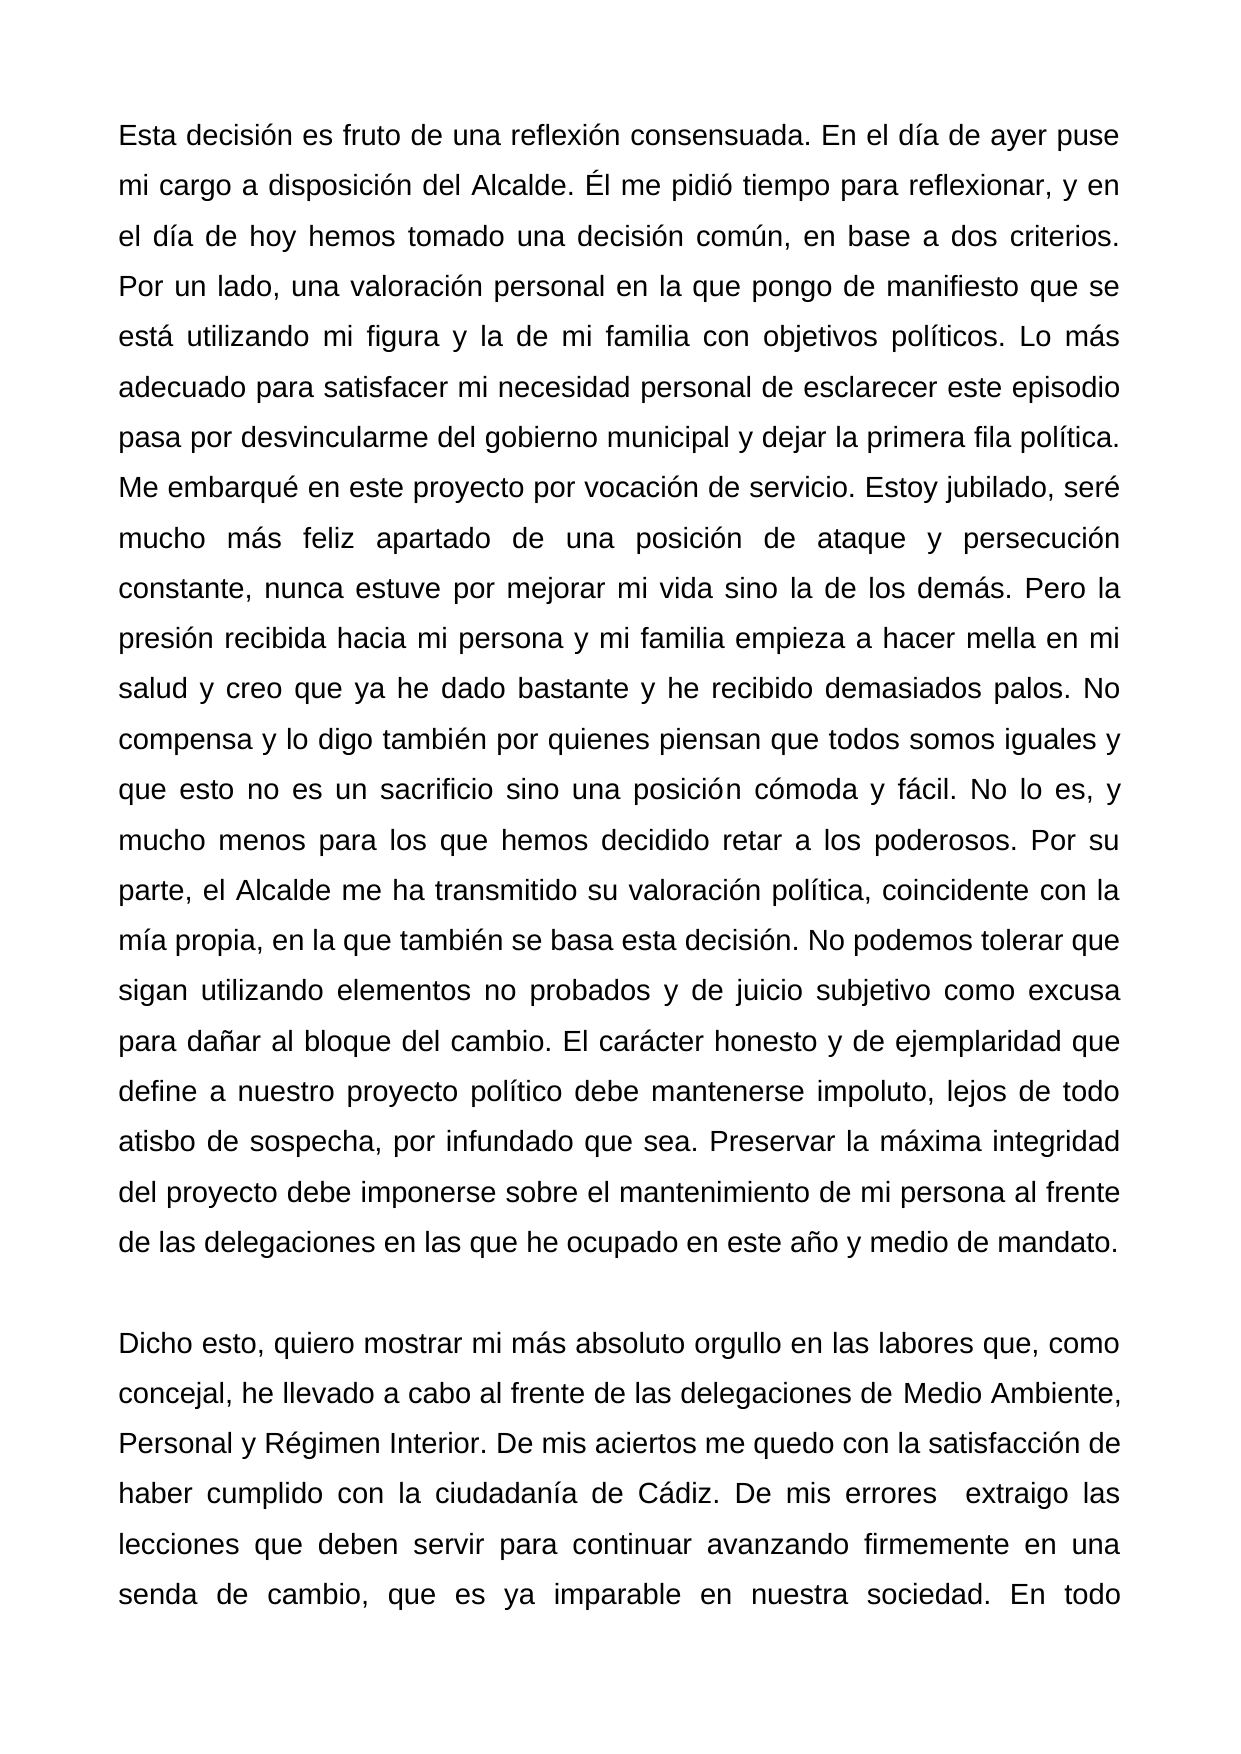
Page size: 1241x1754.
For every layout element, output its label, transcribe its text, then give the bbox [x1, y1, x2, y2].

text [118, 1326, 1122, 1611]
text Esta decisión es fruto de una reflexión consensuada. En el día de ayer puse mi cargo a disposición del Alcalde. Él me pidió tiempo para reflexionar, y en el día de hoy hemos tomado una decisión común, en base a dos criterios. Por un lado, una valoración personal en la que pongo de manifiesto que se está utilizando mi figura y la de mi familia con objetivos políticos. Lo más adecuado para satisfacer mi necesidad personal de esclarecer este episodio pasa por desvincularme del gobierno municipal y dejar la primera fila política. Me embarqué en este proyecto por vocación de servicio. Estoy jubilado, seré mucho más feliz apartado de una posición de ataque y persecución constante, nunca estuve por mejorar mi vida sino la de los demás. Pero la presión recibida hacia mi persona y mi familia empieza a hacer mella en mi salud y creo que ya he dado bastante y he recibido demasiados palos. No compensa y lo digo también por quienes piensan que todos somos iguales y que esto no es un sacrificio sino una posición cómoda y fácil. No lo es, y mucho menos para los que hemos decidido retar a los poderosos. Por su parte, el Alcalde me ha transmitido su valoración política, coincidente con la mía propia, en la que también se basa esta decisión. No podemos tolerar que sigan utilizando elementos no probados y de juicio subjetivo como excusa para dañar al bloque del cambio. El carácter honesto y de ejemplaridad que define a nuestro proyecto político debe mantenerse impoluto, lejos de todo atisbo de sospecha, por infundado que sea. Preservar la máxima integridad del proyecto debe imponerse sobre el mantenimiento de mi persona al frente de las delegaciones en las que he ocupado en este año y medio de mandato. [118, 118, 1122, 1258]
